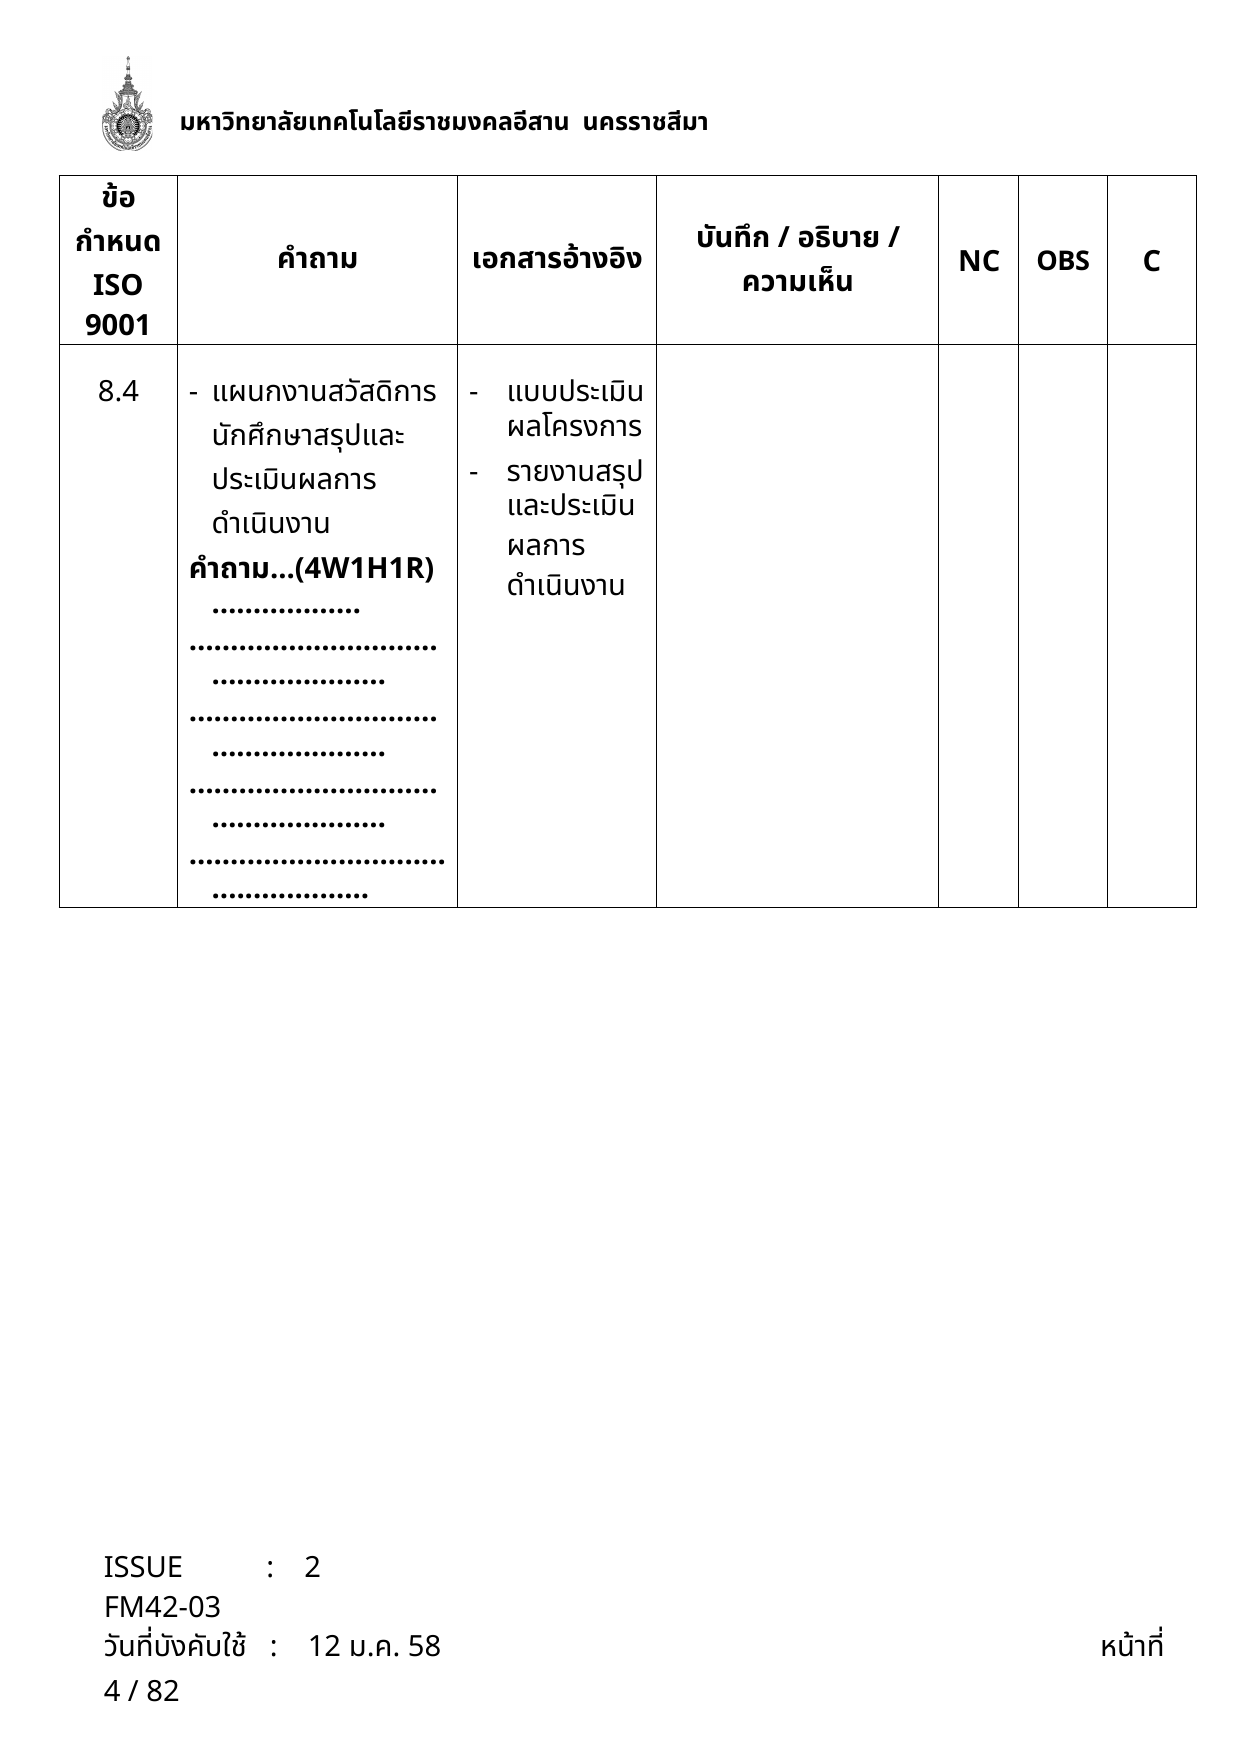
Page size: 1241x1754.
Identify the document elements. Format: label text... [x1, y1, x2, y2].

table_cell แผนกงานสวัสดิการนักศึกษาสรุปและประเมินผลการดำเนินงาน คำถาม...(4W1H1R)……………… …………………………………………… …………………………………………… …………………………………………… .................................................. [178, 345, 457, 907]
table_header เอกสารอ้างอิง [458, 176, 656, 344]
table_cell [1019, 345, 1107, 907]
table_cell [657, 345, 938, 907]
picture [102, 56, 153, 151]
table_header C [1108, 176, 1196, 344]
table_header ข้อกำหนด ISO 9001 [60, 176, 177, 344]
table_header คำถาม [178, 176, 457, 344]
table_header NC [939, 176, 1018, 344]
table_cell [939, 345, 1018, 907]
table_cell [1108, 345, 1196, 907]
table_cell แบบประเมินผลโครงการ รายงานสรุปและประเมินผลการดำเนินงาน [458, 345, 656, 907]
table_header บันทึก / อธิบาย / ความเห็น [657, 176, 938, 344]
table_cell 8.4 [60, 345, 177, 907]
table_header OBS [1019, 176, 1107, 344]
